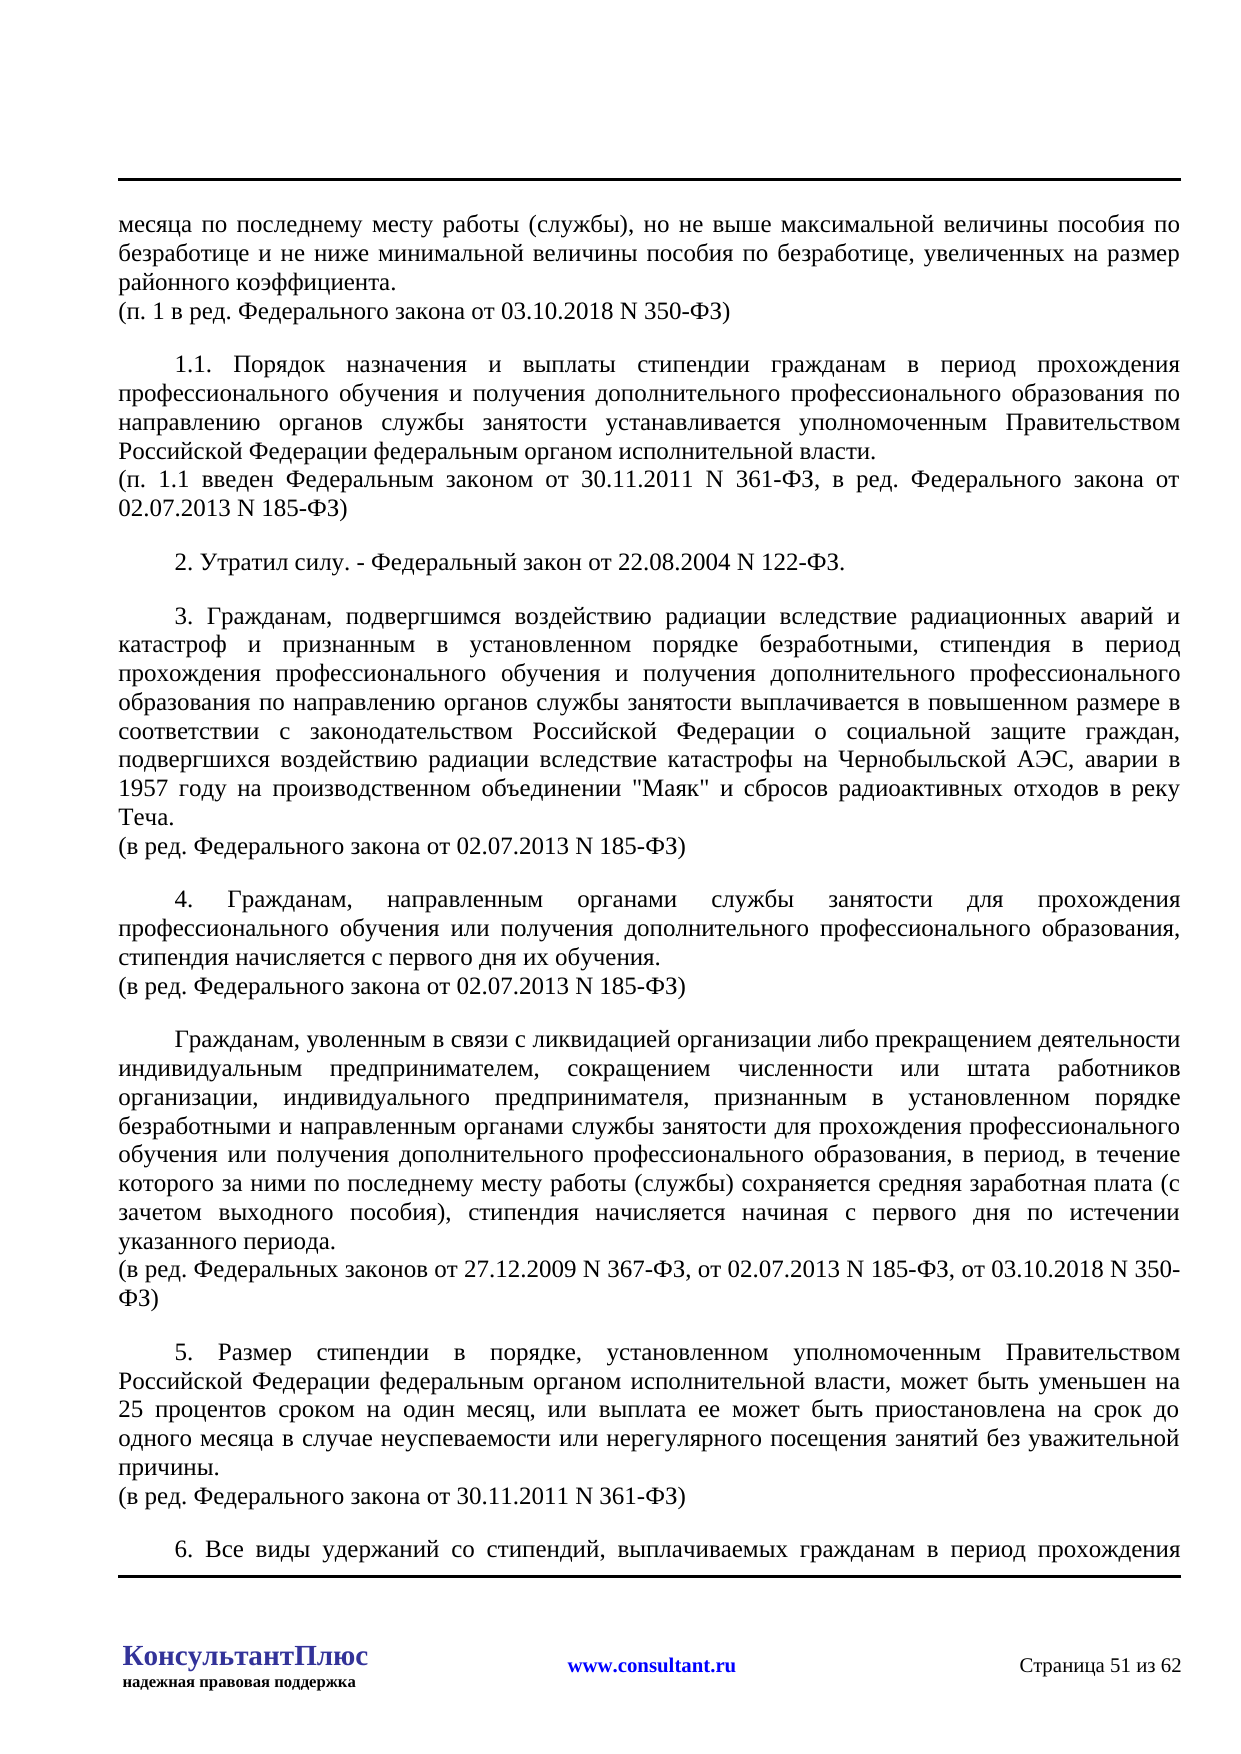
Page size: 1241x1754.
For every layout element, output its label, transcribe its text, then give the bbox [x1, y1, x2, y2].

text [118, 209, 1181, 296]
text (п. 1.1 введен Федеральным законом от 30.11.2011 N 361-ФЗ, в ред. Федерального закона от 02.07.2013 N 185-ФЗ) [118, 464, 1181, 522]
text 1.1. Порядок назначения и выплаты стипендии гражданам в период прохождения профессионального обучения и получения дополнительного профессионального образования по направлению органов службы занятости устанавливается уполномоченным Правительством Российской Федерации федеральным органом исполнительной власти. [118, 349, 1181, 464]
text 3. Гражданам, подвергшимся воздействию радиации вследствие радиационных аварий и катастроф и признанным в установленном порядке безработными, стипендия в период прохождения профессионального обучения и получения дополнительного профессионального образования по направлению органов службы занятости выплачивается в повышенном размере в соответствии с законодательством Российской Федерации о социальной защите граждан, подвергшихся воздействию радиации вследствие катастрофы на Чернобыльской АЭС, аварии в 1957 году на производственном объединении "Маяк" и сбросов радиоактивных отходов в реку Теча. [118, 601, 1181, 831]
text (в ред. Федерального закона от 02.07.2013 N 185-ФЗ) [118, 831, 1181, 859]
text (в ред. Федеральных законов от 27.12.2009 N 367-ФЗ, от 02.07.2013 N 185-ФЗ, от 03.10.2018 N 350-ФЗ) [118, 1254, 1181, 1312]
text Гражданам, уволенным в связи с ликвидацией организации либо прекращением деятельности индивидуальным предпринимателем, сокращением численности или штата работников организации, индивидуального предпринимателя, признанным в установленном порядке безработными и направленным органами службы занятости для прохождения профессионального обучения или получения дополнительного профессионального образования, в период, в течение которого за ними по последнему месту работы (службы) сохраняется средняя заработная плата (с зачетом выходного пособия), стипендия начисляется начиная с первого дня по истечении указанного периода. [118, 1024, 1181, 1254]
text 5. Размер стипендии в порядке, установленном уполномоченным Правительством Российской Федерации федеральным органом исполнительной власти, может быть уменьшен на 25 процентов сроком на один месяц, или выплата ее может быть приостановлена на срок до одного месяца в случае неуспеваемости или нерегулярного посещения занятий без уважительной причины. [118, 1337, 1181, 1481]
text 2. Утратил силу. - Федеральный закон от 22.08.2004 N 122-ФЗ. [118, 547, 1181, 576]
text (в ред. Федерального закона от 02.07.2013 N 185-ФЗ) [118, 971, 1181, 999]
text 4. Гражданам, направленным органами службы занятости для прохождения профессионального обучения или получения дополнительного профессионального образования, стипендия начисляется с первого дня их обучения. [118, 884, 1181, 971]
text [118, 1534, 1181, 1563]
text (в ред. Федерального закона от 30.11.2011 N 361-ФЗ) [118, 1481, 1181, 1509]
text (п. 1 в ред. Федерального закона от 03.10.2018 N 350-ФЗ) [118, 296, 1181, 324]
